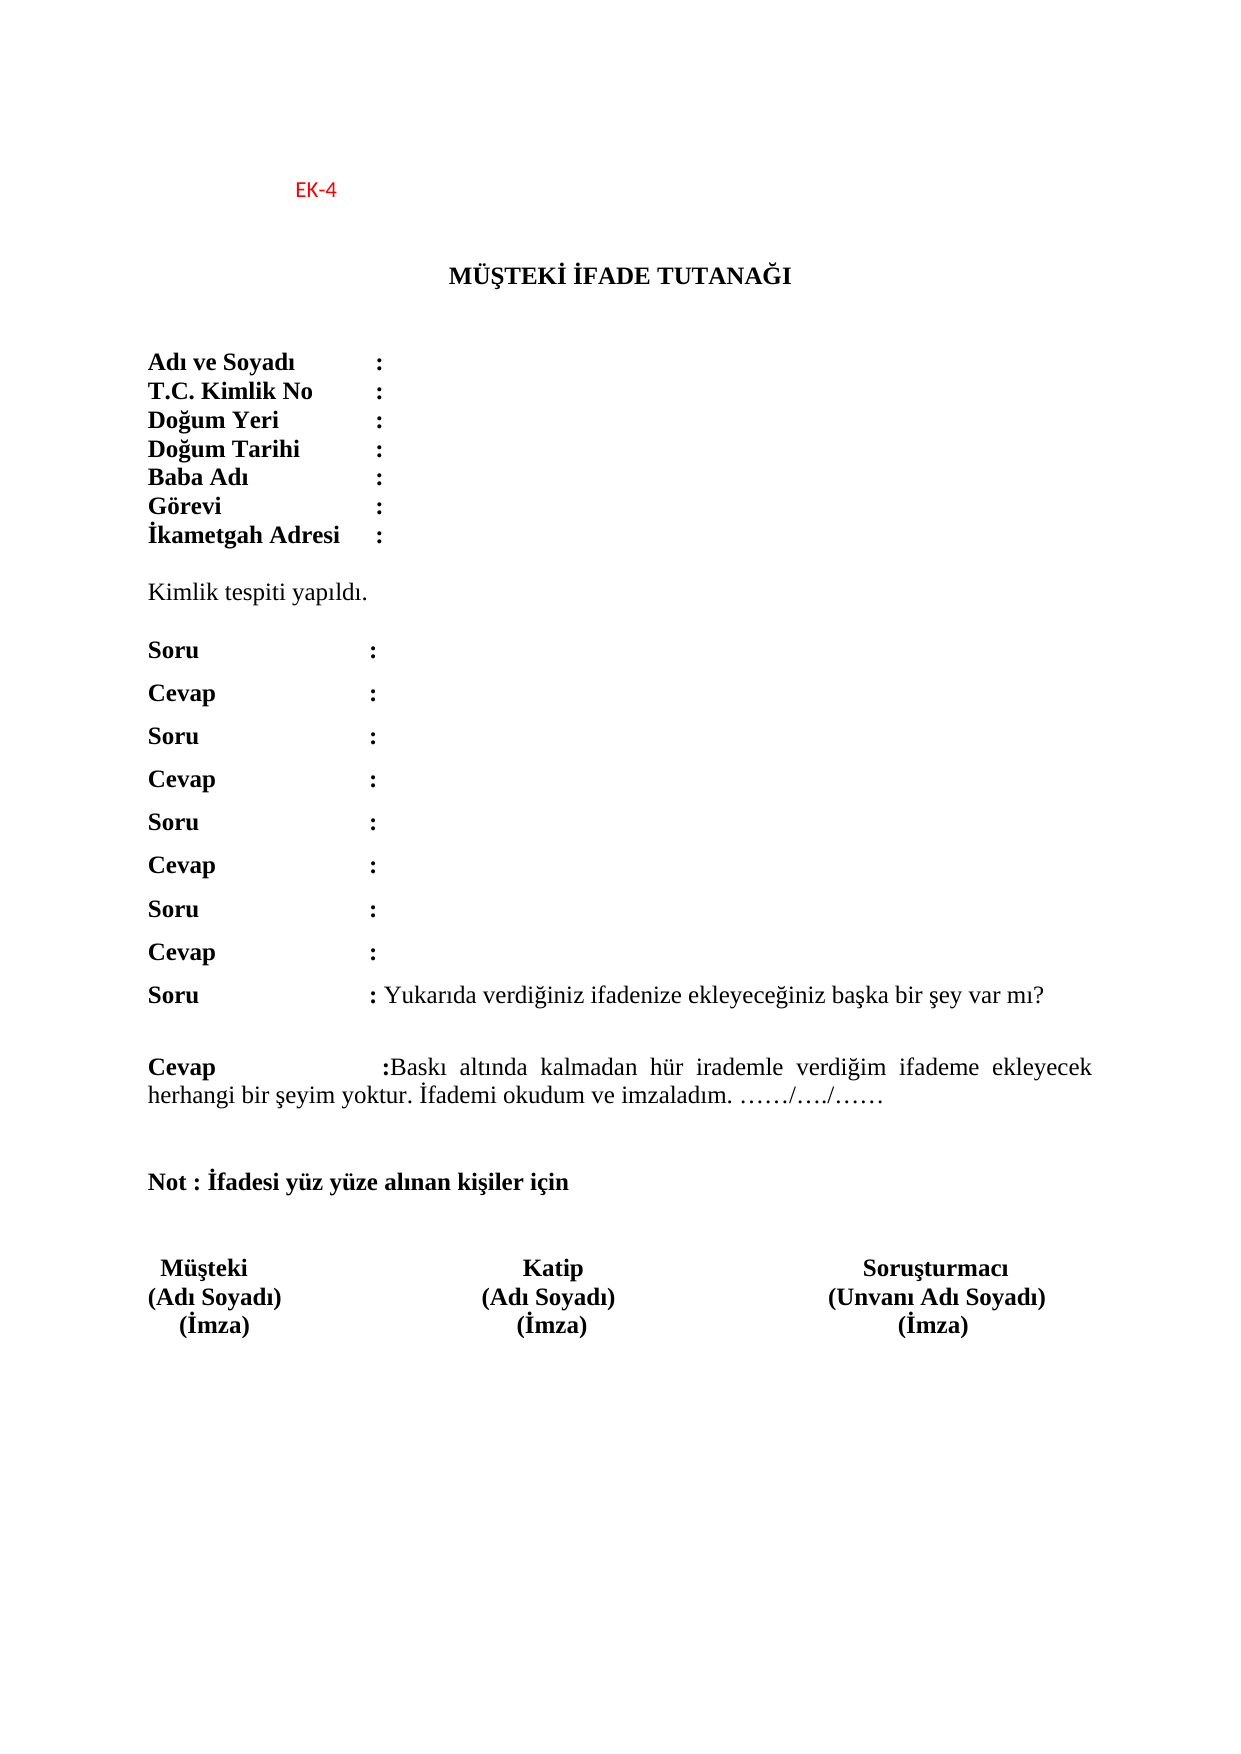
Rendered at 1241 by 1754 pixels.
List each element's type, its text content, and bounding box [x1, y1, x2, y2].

text Adı ve Soyadı : [148, 347, 1093, 376]
text Not : İfadesi yüz yüze alınan kişiler için [148, 1167, 1093, 1196]
text Cevap :Baskı altında kalmadan hür irademle verdiğim ifademe ekleyecek herhangi bir şeyim yoktur. İfademi okudum ve imzaladım. ……/…./…… [148, 1052, 1093, 1109]
text Müşteki Katip Soruşturmacı [148, 1253, 1093, 1282]
text Soru : [148, 635, 1093, 664]
text Cevap : [148, 851, 1093, 879]
text Soru : [148, 807, 1093, 836]
text Doğum Tarihi : [148, 434, 1093, 462]
text Doğum Yeri : [148, 405, 1093, 434]
text İkametgah Adresi : [148, 520, 1093, 549]
text (İmza) (İmza) (İmza) [148, 1311, 1093, 1339]
text Cevap : [148, 678, 1093, 707]
text Baba Adı : [148, 462, 1093, 491]
text Cevap : [148, 937, 1093, 966]
text Soru : [148, 721, 1093, 750]
text Soru : Yukarıda verdiğiniz ifadenize ekleyeceğiniz başka bir şey var mı? [148, 980, 1093, 1009]
text Kimlik tespiti yapıldı. [148, 577, 1093, 606]
text Soru : [148, 894, 1093, 922]
text (Adı Soyadı) (Adı Soyadı) (Unvanı Adı Soyadı) [148, 1282, 1093, 1311]
text Görevi : [148, 491, 1093, 520]
text EK-4 [148, 148, 1093, 204]
text T.C. Kimlik No : [148, 376, 1093, 405]
text MÜŞTEKİ İFADE TUTANAĞI [148, 261, 1093, 290]
text Cevap : [148, 764, 1093, 793]
